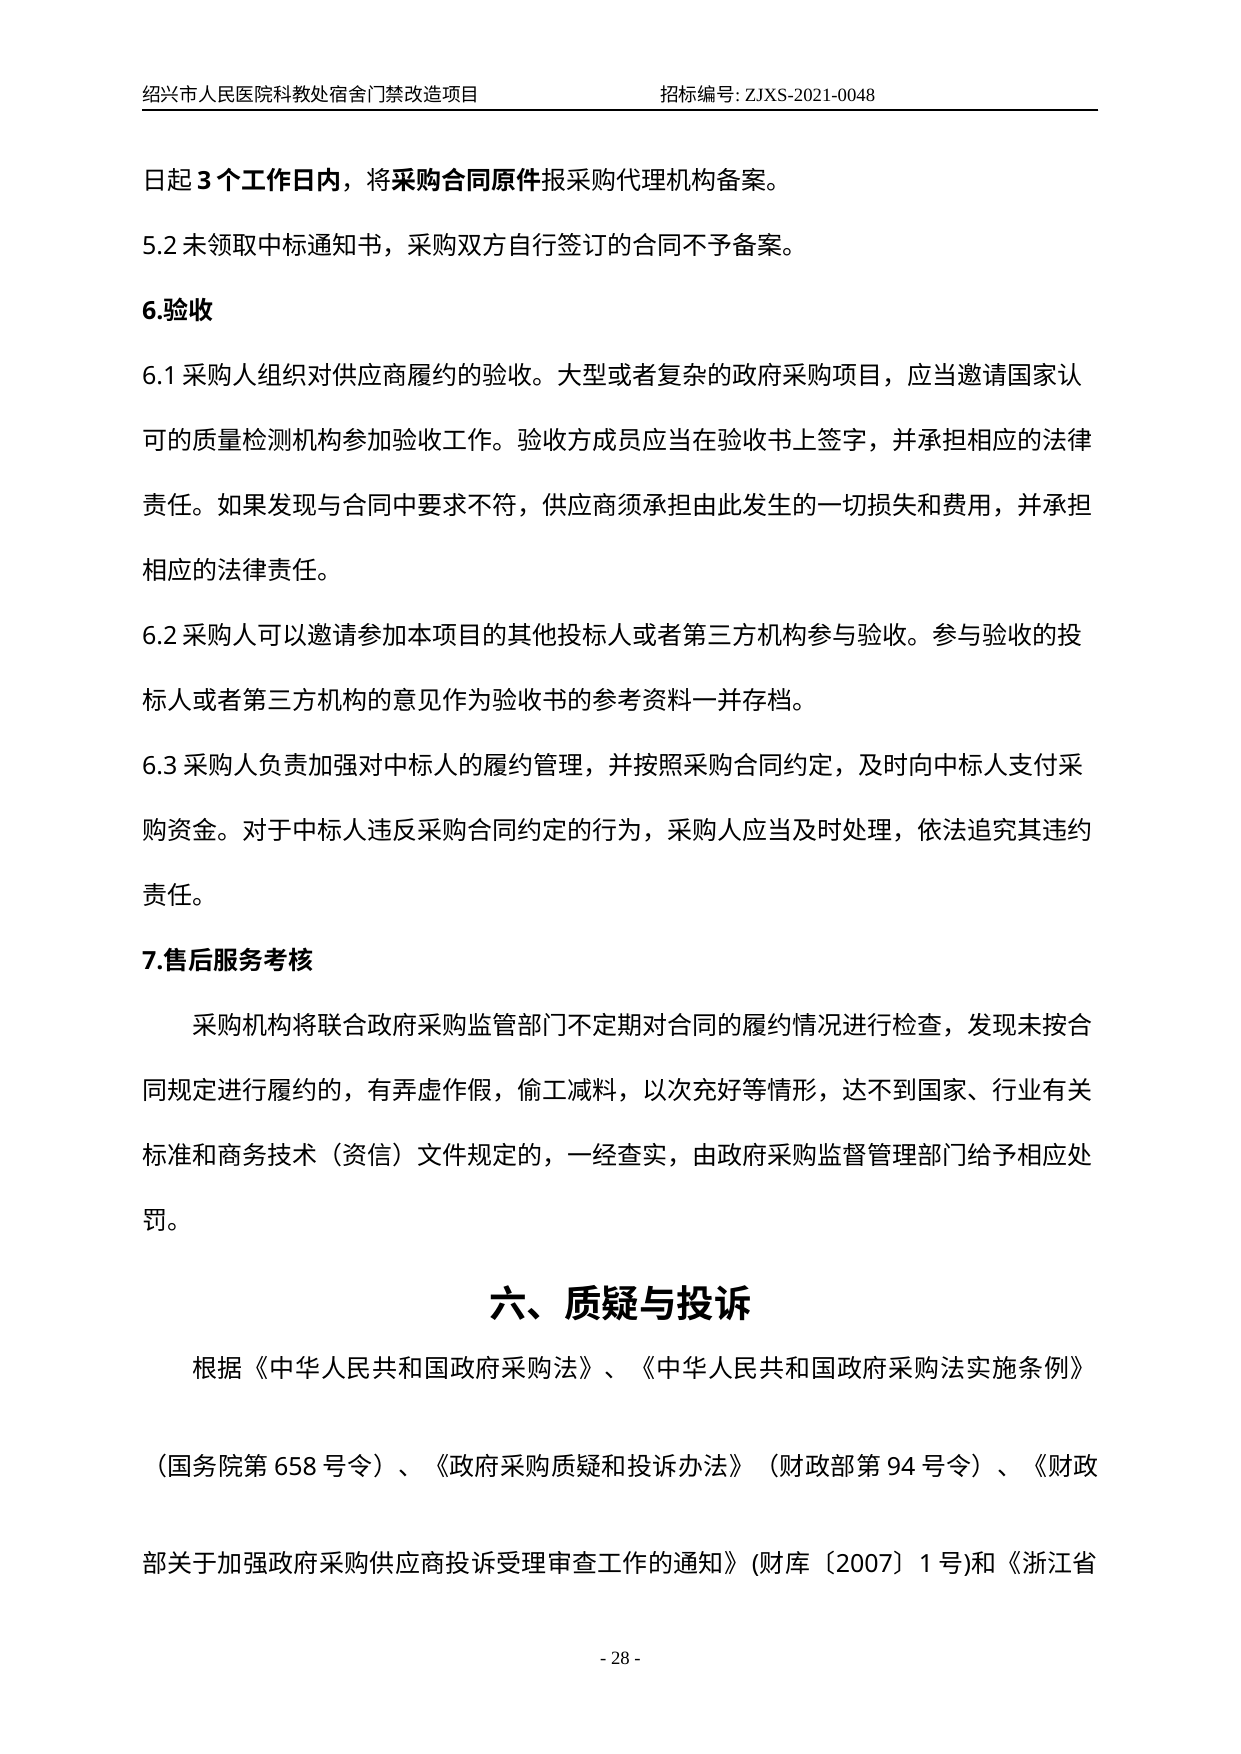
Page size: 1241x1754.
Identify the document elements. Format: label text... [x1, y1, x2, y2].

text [142, 146, 1098, 211]
text 6.2采购人可以邀请参加本项目的其他投标人或者第三方机构参与验收。参与验收的投标人或者第三方机构的意见作为验收书的参考资料一并存档。 [142, 601, 1098, 731]
text 采购机构将联合政府采购监管部门不定期对合同的履约情况进行检查，发现未按合同规定进行履约的，有弄虚作假，偷工减料，以次充好等情形，达不到国家、行业有关标准和商务技术（资信）文件规定的，一经查实，由政府采购监督管理部门给予相应处罚。 [142, 991, 1098, 1251]
text 6.3 采购人负责加强对中标人的履约管理，并按照采购合同约定，及时向中标人支付采购资金。对于中标人违反采购合同约定的行为，采购人应当及时处理，依法追究其违约责任。 [142, 731, 1098, 926]
text 7.售后服务考核 [142, 926, 1098, 991]
text 5.2未领取中标通知书，采购双方自行签订的合同不予备案。 [142, 211, 1098, 276]
text 六、质疑与投诉 [142, 1251, 1098, 1334]
text 6.验收 [142, 276, 1098, 341]
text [142, 1334, 1098, 1594]
text 6.1采购人组织对供应商履约的验收。大型或者复杂的政府采购项目，应当邀请国家认可的质量检测机构参加验收工作。验收方成员应当在验收书上签字，并承担相应的法律责任。如果发现与合同中要求不符，供应商须承担由此发生的一切损失和费用，并承担相应的法律责任。 [142, 341, 1098, 601]
